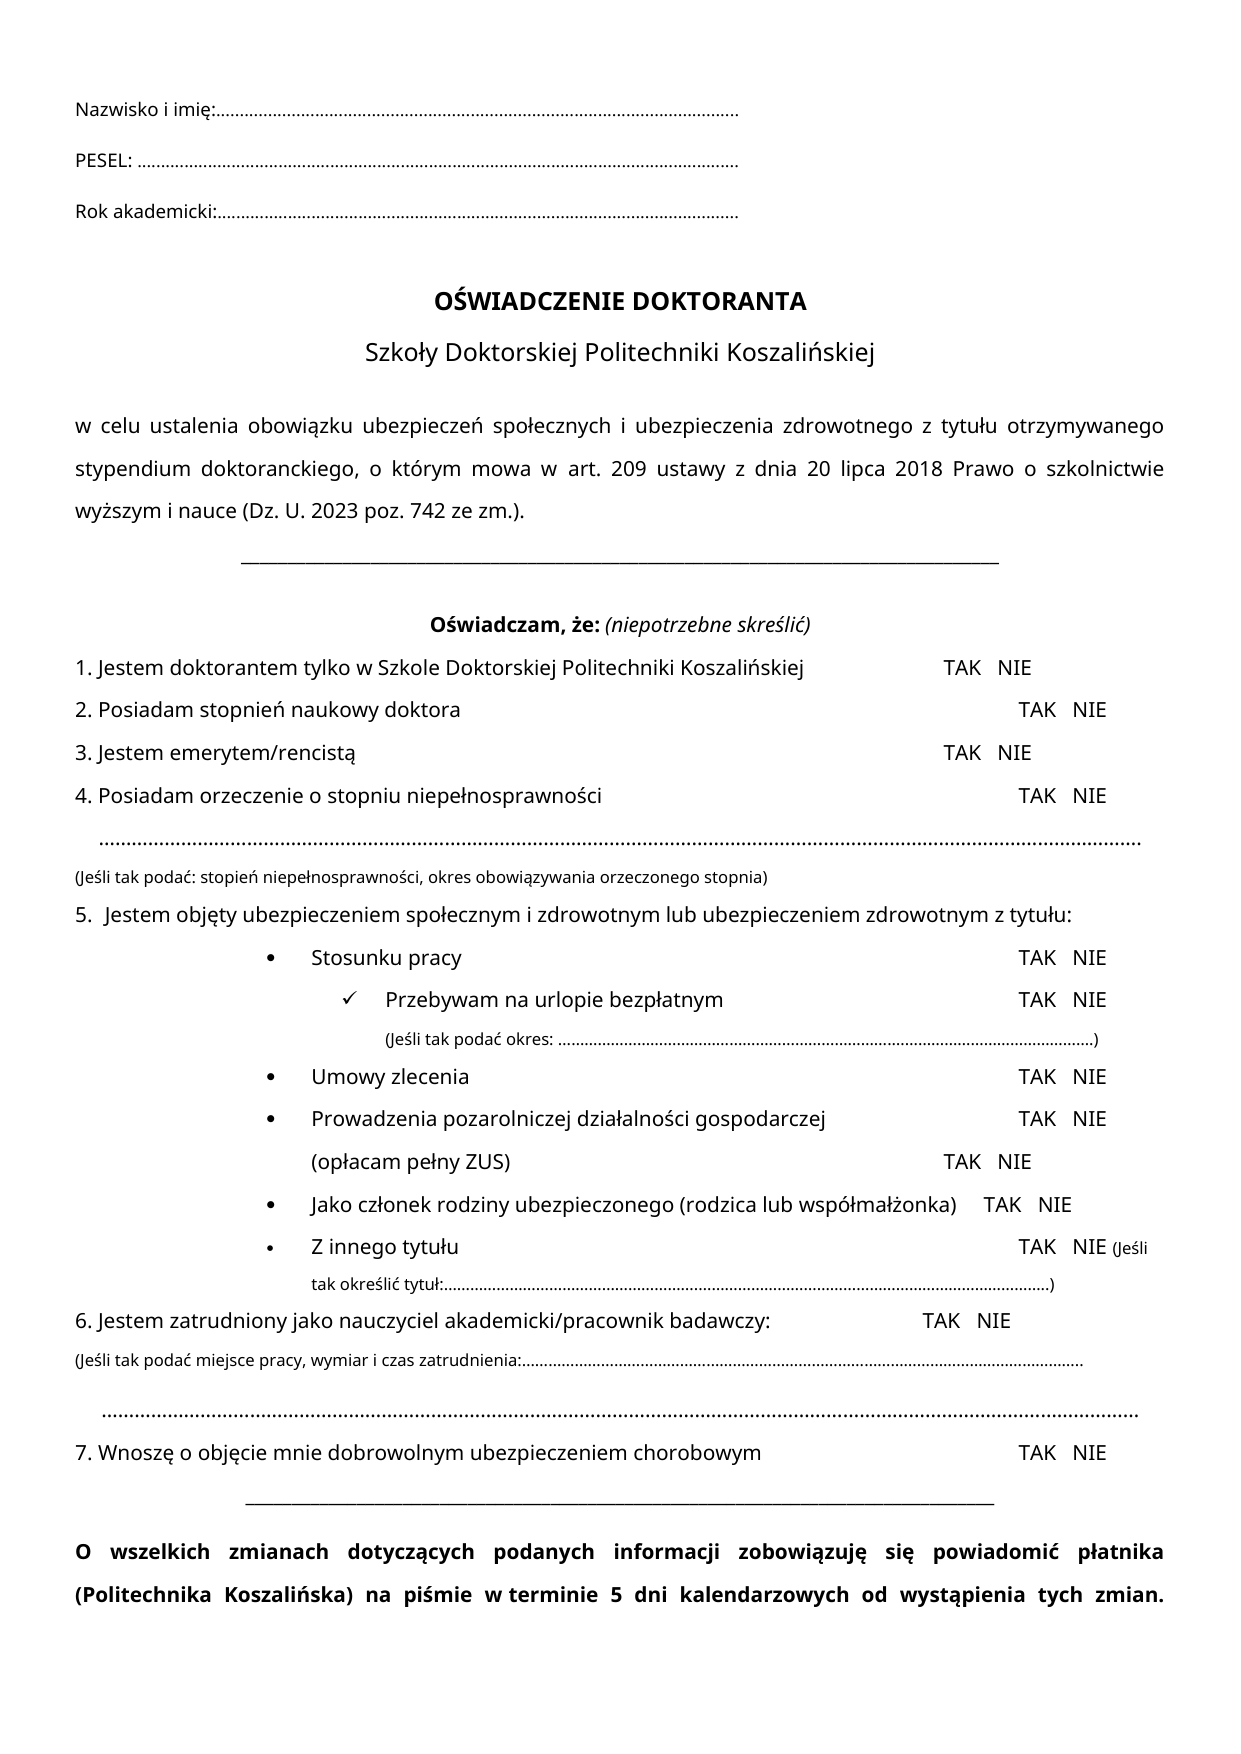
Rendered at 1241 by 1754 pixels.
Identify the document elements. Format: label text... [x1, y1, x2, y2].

text ………………………………………………………………………………………………………………………………………………………………………. [75, 823, 1165, 852]
text (Jeśli tak podać okres: ………………………………………………………………….……………………………………….) [385, 1028, 1165, 1051]
text 7. Wnoszę o objęcie mnie dobrowolnym ubezpieczeniem chorobowym TAK NIE [75, 1438, 1165, 1466]
text OŚWIADCZENIE DOKTORANTA [75, 284, 1165, 318]
text ……………………………………………………………………………………………………………………………………………………………………… [75, 1395, 1165, 1424]
text Oświadczam, że: (niepotrzebne skreślić) [75, 610, 1165, 639]
list Jako członek rodziny ubezpieczonego (rodzica lub współmałżonka) TAK NIE [267, 1190, 1165, 1218]
text (Jeśli tak podać miejsce pracy, wymiar i czas zatrudnienia:……………………………………………………………………………………………………………….. [75, 1349, 1165, 1371]
text __________________________________________________________________________________ [75, 539, 1165, 568]
text Rok akademicki: [75, 199, 1165, 224]
text 1. Jestem doktorantem tylko w Szkole Doktorskiej Politechniki Koszalińskiej TAK NIE [75, 653, 1165, 681]
list Przebywam na urlopie bezpłatnym TAK NIE [341, 985, 1165, 1014]
list Umowy zlecenia TAK NIE [267, 1062, 1165, 1090]
text _________________________________________________________________________________ [75, 1481, 1165, 1509]
text 3. Jestem emerytem/rencistą TAK NIE [75, 738, 1165, 767]
text 4. Posiadam orzeczenie o stopniu niepełnosprawności TAK NIE [75, 781, 1165, 809]
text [75, 1537, 1165, 1608]
text (opłacam pełny ZUS) TAK NIE [311, 1147, 1165, 1176]
text 6. Jestem zatrudniony jako nauczyciel akademicki/pracownik badawczy: TAK NIE [75, 1306, 1165, 1334]
text Nazwisko i imię: [75, 97, 1165, 122]
text PESEL: [75, 148, 1165, 173]
text 2. Posiadam stopnień naukowy doktora TAK NIE [75, 696, 1165, 724]
text w celu ustalenia obowiązku ubezpieczeń społecznych i ubezpieczenia zdrowotnego z tytułu otrzymywanego stypendium doktoranckiego, o którym mowa w art. 209 ustawy z dnia 20 lipca 2018 Prawo o szkolnictwie wyższym i nauce (Dz. U. 2023 poz. 742 ze zm.). [75, 411, 1165, 525]
list Prowadzenia pozarolniczej działalności gospodarczej TAK NIE [267, 1104, 1165, 1133]
text (Jeśli tak podać: stopień niepełnosprawności, okres obowiązywania orzeczonego stopnia) [75, 866, 1165, 889]
list Jestem objęty ubezpieczeniem społecznym i zdrowotnym lub ubezpieczeniem zdrowotnym z tytułu: [75, 900, 1165, 928]
text Szkoły Doktorskiej Politechniki Koszalińskiej [75, 335, 1165, 369]
list Stosunku pracy TAK NIE [267, 943, 1165, 971]
list Z innego tytułu TAK NIE (Jeśli tak określić tytuł:………………………………………………….……………………………………………………………………..) [267, 1232, 1165, 1295]
